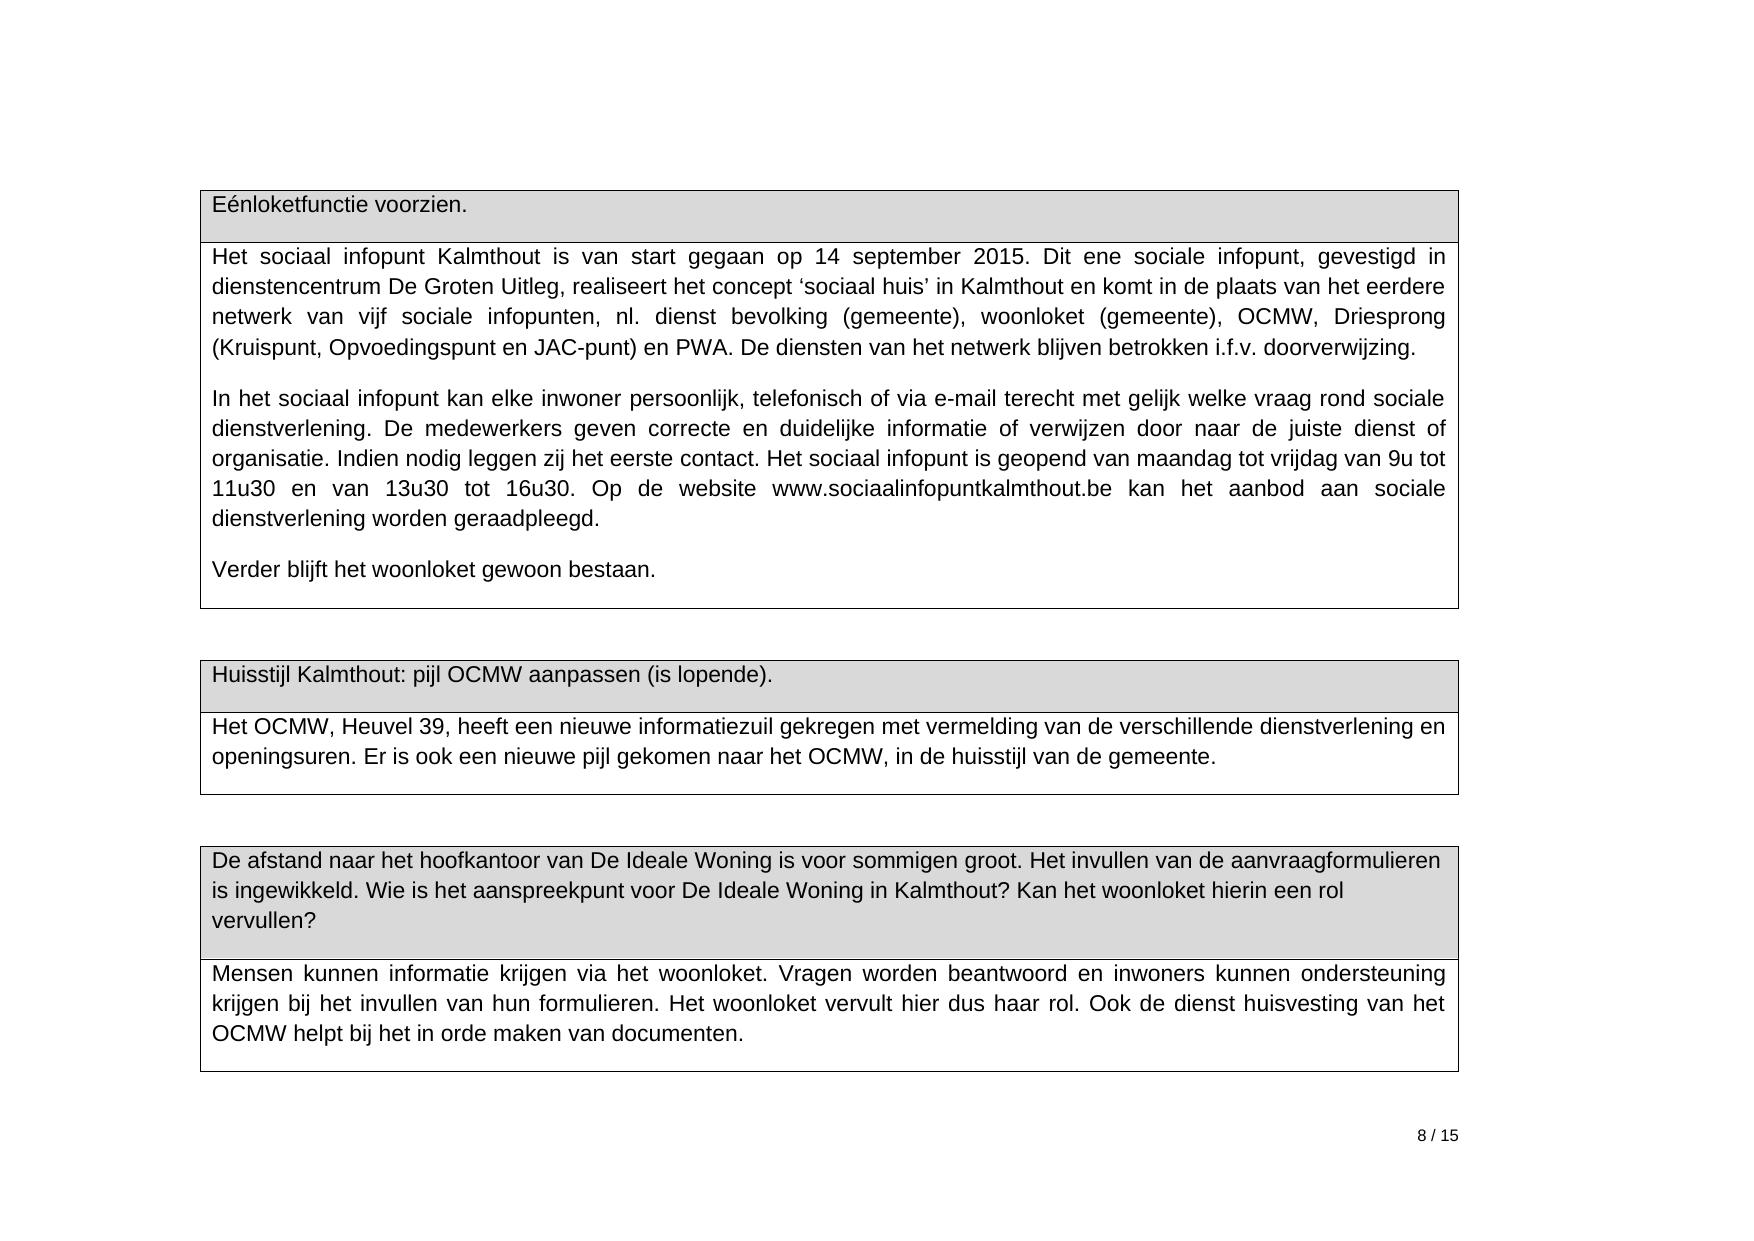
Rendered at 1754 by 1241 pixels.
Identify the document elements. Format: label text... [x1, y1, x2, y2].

table_cell Mensen kunnen informatie krijgen via het woonloket. Vragen worden beantwoord en inwoners kunnen ondersteuning krijgen bij het invullen van hun formulieren. Het woonloket vervult hier dus haar rol. Ook de dienst huisvesting van het OCMW helpt bij het in orde maken van documenten. [201, 960, 1458, 1071]
table_header Eénloketfunctie voorzien. [201, 191, 1458, 242]
table_header De afstand naar het hoofkantoor van De Ideale Woning is voor sommigen groot. Het invullen van de aanvraagformulieren is ingewikkeld. Wie is het aanspreekpunt voor De Ideale Woning in Kalmthout? Kan het woonloket hierin een rol vervullen? [201, 847, 1458, 958]
table_cell Het OCMW, Heuvel 39, heeft een nieuwe informatiezuil gekregen met vermelding van de verschillende dienstverlening en openingsuren. Er is ook een nieuwe pijl gekomen naar het OCMW, in de huisstijl van de gemeente. [201, 713, 1458, 794]
table_header Huisstijl Kalmthout: pijl OCMW aanpassen (is lopende). [201, 661, 1458, 712]
table_cell Het sociaal infopunt Kalmthout is van start gegaan op 14 september 2015. Dit ene sociale infopunt, gevestigd in dienstencentrum De Groten Uitleg, realiseert het concept ‘sociaal huis’ in Kalmthout en komt in de plaats van het eerdere netwerk van vijf sociale infopunten, nl. dienst bevolking (gemeente), woonloket (gemeente), OCMW, Driesprong (Kruispunt, Opvoedingspunt en JAC-punt) en PWA. De diensten van het netwerk blijven betrokken i.f.v. doorverwijzing. In het sociaal infopunt kan elke inwoner persoonlijk, telefonisch of via e-mail terecht met gelijk welke vraag rond sociale dienstverlening. De medewerkers geven correcte en duidelijke informatie of verwijzen door naar de juiste dienst of organisatie. Indien nodig leggen zij het eerste contact. Het sociaal infopunt is geopend van maandag tot vrijdag van 9u tot 11u30 en van 13u30 tot 16u30. Op de website www.sociaalinfopuntkalmthout.be kan het aanbod aan sociale dienstverlening worden geraadpleegd. Verder blijft het woonloket gewoon bestaan. [201, 243, 1458, 607]
